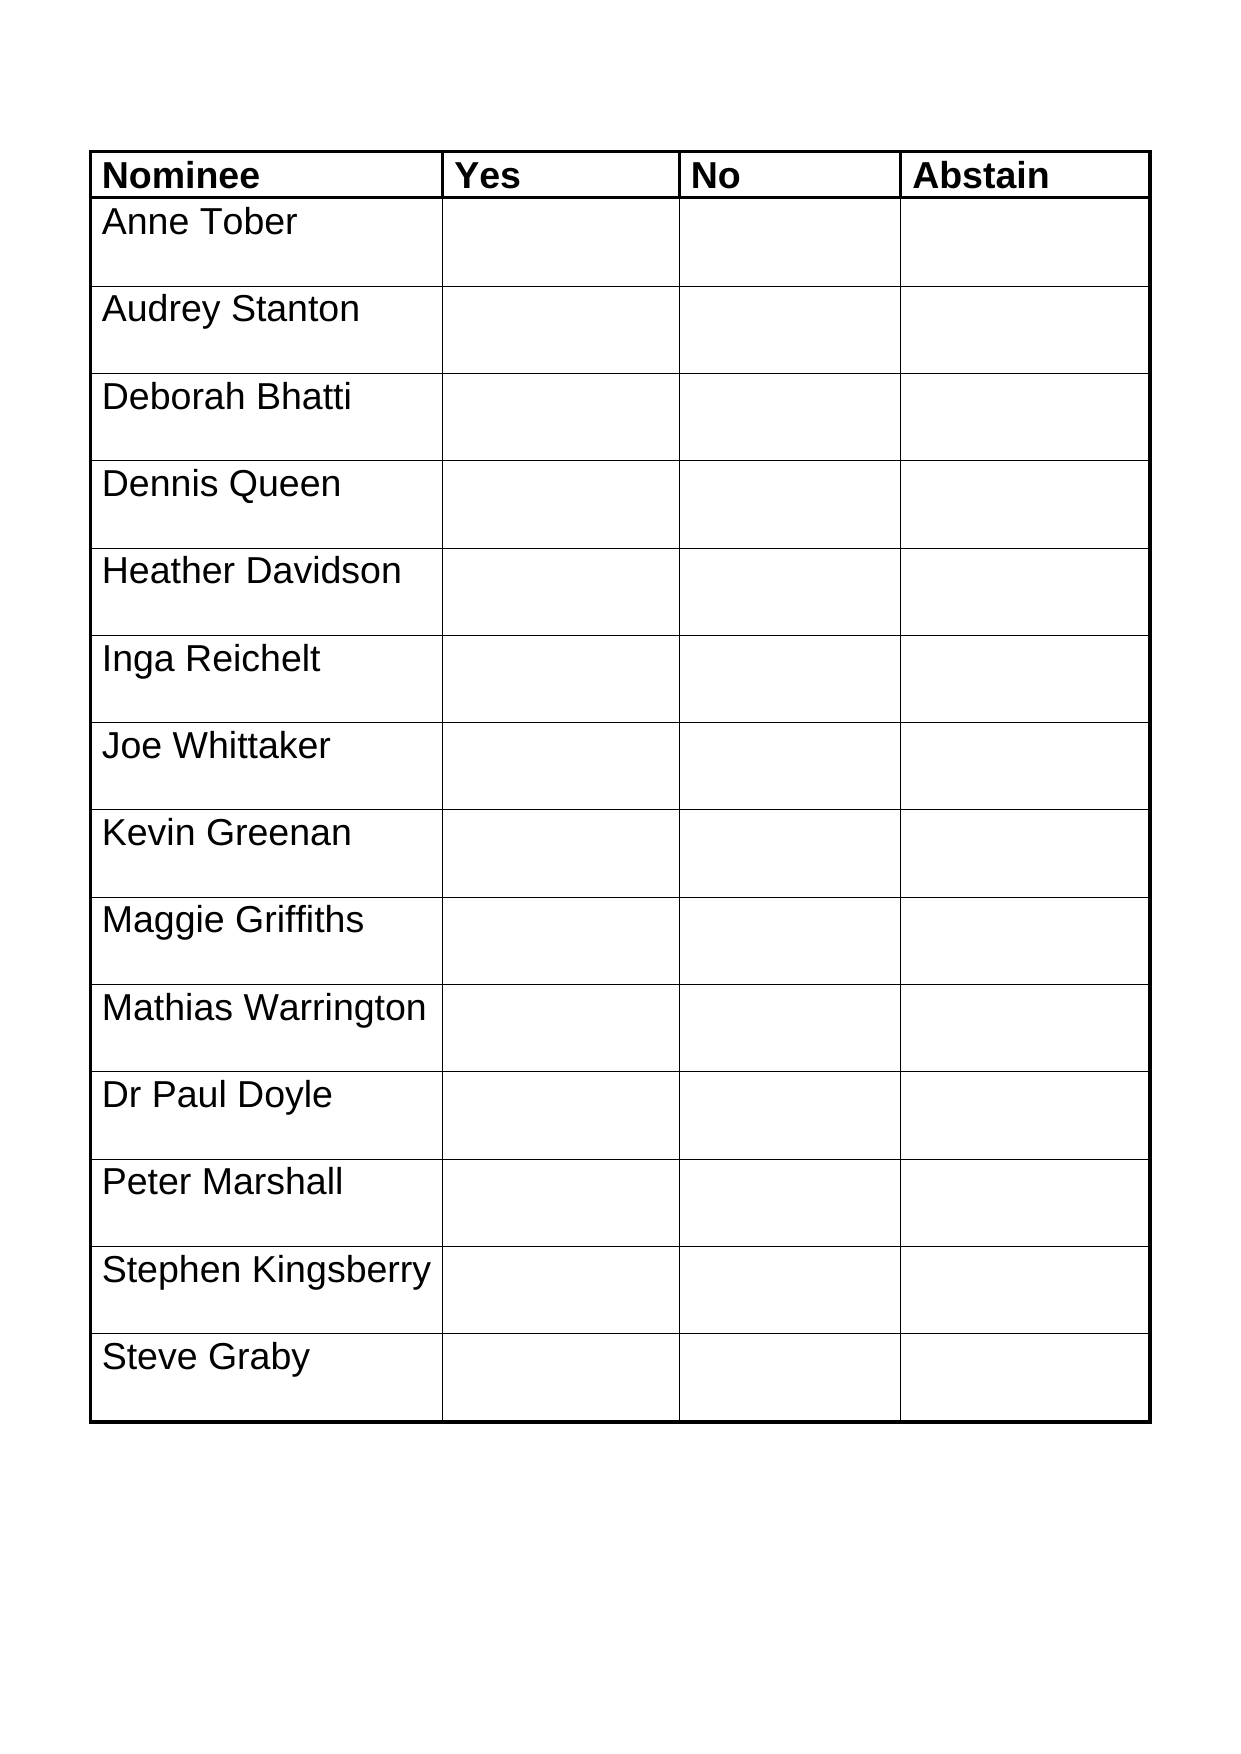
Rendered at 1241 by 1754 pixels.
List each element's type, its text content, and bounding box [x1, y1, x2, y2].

table_cell [680, 1247, 900, 1333]
table_cell [901, 810, 1148, 897]
table_cell [443, 898, 679, 984]
table_cell [680, 199, 900, 286]
table_cell Kevin Greenan [92, 810, 442, 897]
table_cell [901, 199, 1148, 286]
table_cell [901, 985, 1148, 1071]
table_cell [443, 1072, 679, 1158]
table_cell [443, 723, 679, 809]
table_cell [680, 723, 900, 809]
table_cell [680, 461, 900, 547]
table_cell [901, 1160, 1148, 1246]
table_cell [680, 287, 900, 373]
table_cell [443, 1247, 679, 1333]
table_cell Dr Paul Doyle [92, 1072, 442, 1158]
table_cell Dennis Queen [92, 461, 442, 547]
table_header Abstain [902, 153, 1148, 196]
table_cell [443, 1160, 679, 1246]
table_cell [443, 549, 679, 635]
table_cell [901, 549, 1148, 635]
table_cell [680, 1160, 900, 1246]
table_cell [443, 985, 679, 1071]
table_cell [901, 461, 1148, 547]
table_cell [443, 1334, 679, 1420]
table_cell [680, 374, 900, 460]
table_cell Heather Davidson [92, 549, 442, 635]
table_cell [901, 898, 1148, 984]
table_cell [901, 287, 1148, 373]
table_cell [901, 1334, 1148, 1420]
table_cell [680, 636, 900, 722]
table_cell [901, 1072, 1148, 1158]
table_cell [443, 287, 679, 373]
table_cell [680, 810, 900, 897]
table_cell [443, 374, 679, 460]
table_cell [680, 985, 900, 1071]
table_cell Mathias Warrington [92, 985, 442, 1071]
table_cell [901, 636, 1148, 722]
table_header Nominee [92, 153, 441, 196]
table_cell [443, 636, 679, 722]
table_header Yes [444, 153, 678, 196]
table_cell Steve Graby [92, 1334, 442, 1420]
table_cell Joe Whittaker [92, 723, 442, 809]
table_cell Peter Marshall [92, 1160, 442, 1246]
table_cell [680, 549, 900, 635]
table_cell Stephen Kingsberry [92, 1247, 442, 1333]
table_cell [680, 898, 900, 984]
table_cell Inga Reichelt [92, 636, 442, 722]
table_cell Deborah Bhatti [92, 374, 442, 460]
table_cell [443, 810, 679, 897]
table_cell Audrey Stanton [92, 287, 442, 373]
table_cell Anne Tober [92, 199, 442, 286]
table_cell [443, 461, 679, 547]
table_cell Maggie Griffiths [92, 898, 442, 984]
table_cell [901, 374, 1148, 460]
table_cell [901, 1247, 1148, 1333]
table_cell [443, 199, 679, 286]
table_cell [680, 1334, 900, 1420]
table_cell [901, 723, 1148, 809]
table_header No [681, 153, 899, 196]
table_cell [680, 1072, 900, 1158]
